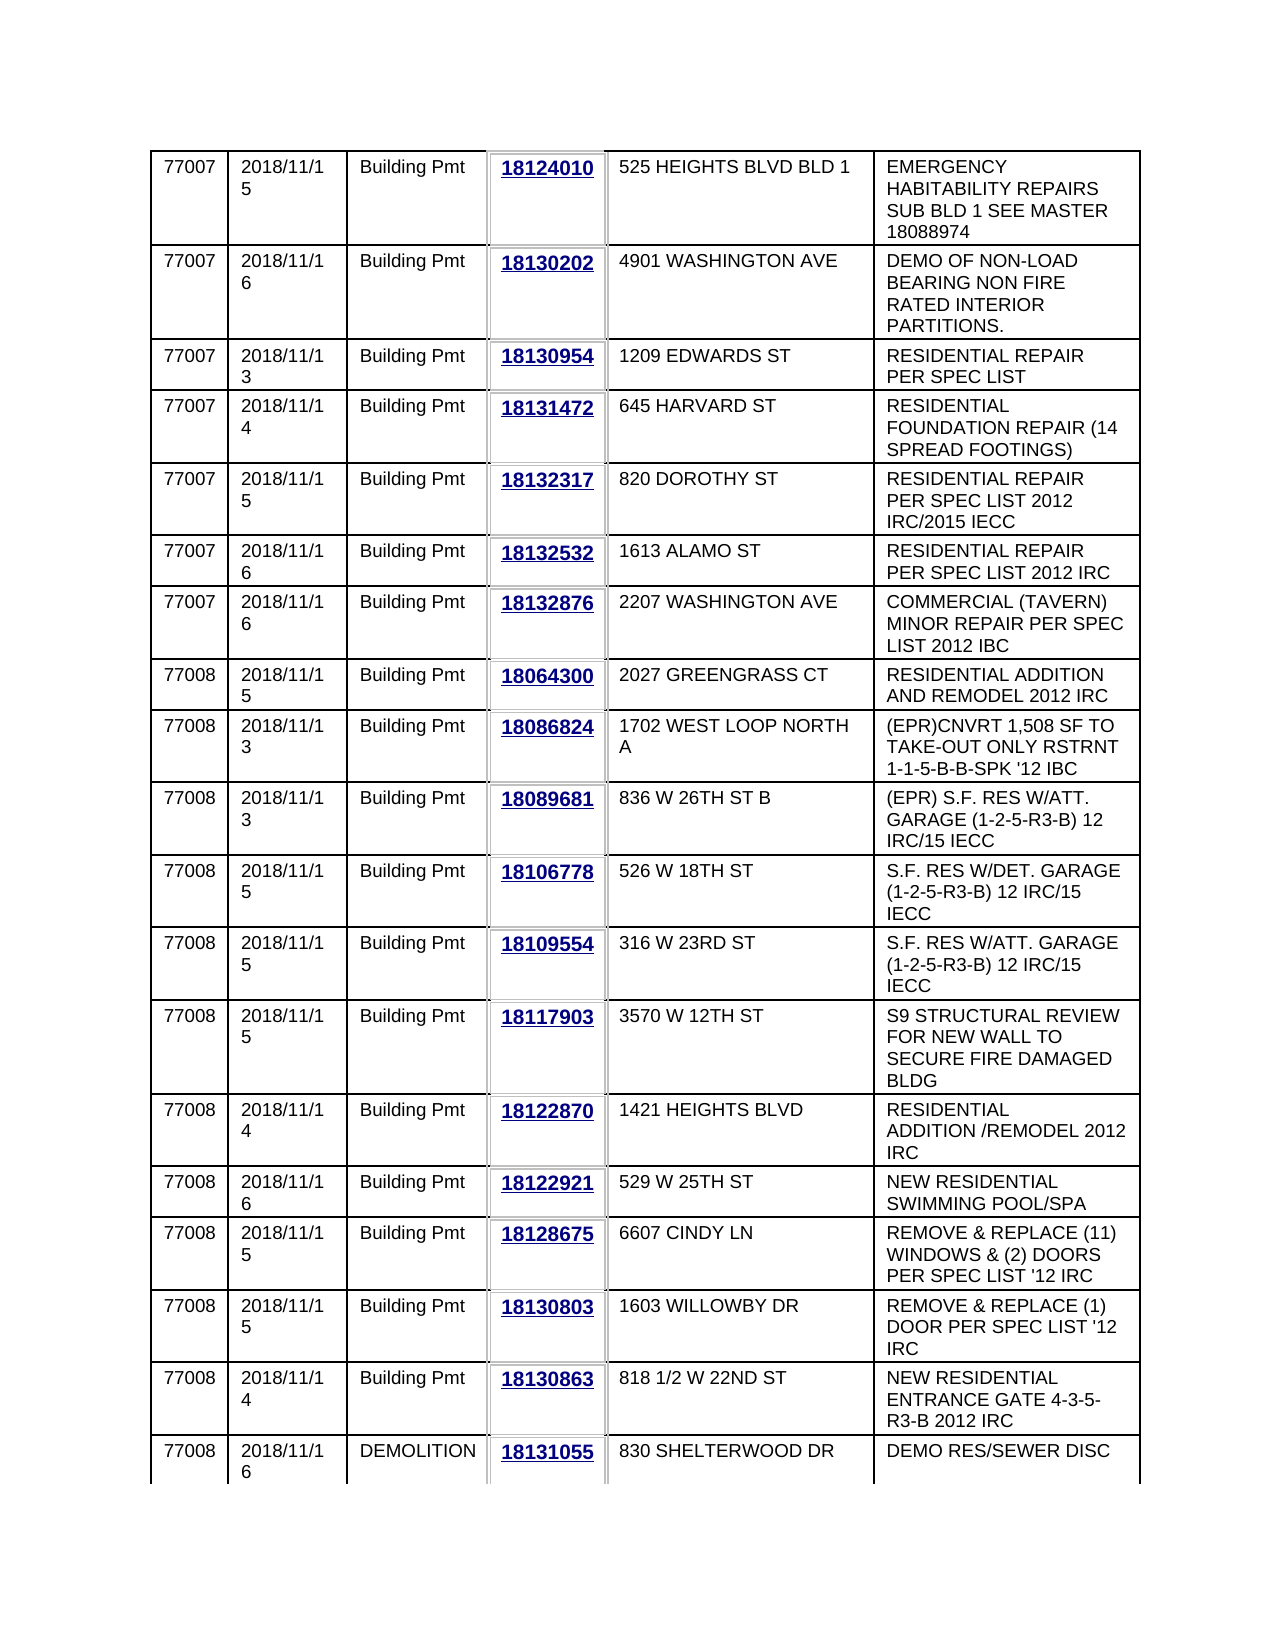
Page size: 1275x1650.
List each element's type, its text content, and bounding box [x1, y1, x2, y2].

table_cell 77008 [152, 711, 227, 781]
table_cell 77008 [152, 1167, 227, 1216]
table_cell 525 HEIGHTS BLVD BLD 1 [609, 152, 873, 244]
table_cell 3570 W 12TH ST [609, 1001, 873, 1092]
table_cell 1613 ALAMO ST [609, 536, 873, 585]
table_cell 2018/11/15 [229, 464, 346, 534]
table_cell 18130954 [491, 343, 604, 389]
table_cell 2018/11/16 [229, 536, 346, 585]
table_cell 2018/11/15 [229, 928, 346, 998]
table_cell 2018/11/15 [229, 1001, 346, 1092]
table_cell 4901 WASHINGTON AVE [609, 246, 873, 338]
table_cell 2018/11/16 [229, 587, 346, 657]
table_cell 2018/11/15 [229, 856, 346, 926]
table_cell 18089681 [491, 786, 604, 853]
table_cell 18131472 [491, 394, 604, 462]
table_cell NEW RESIDENTIAL SWIMMING POOL/SPA [875, 1167, 1139, 1216]
table_cell (EPR)CNVRT 1,508 SF TO TAKE-OUT ONLY RSTRNT 1-1-5-B-B-SPK '12 IBC [875, 711, 1139, 781]
table_cell 2018/11/15 [229, 660, 346, 708]
table_cell REMOVE & REPLACE (11) WINDOWS & (2) DOORS PER SPEC LIST '12 IRC [875, 1218, 1139, 1288]
table_cell 18130202 [491, 249, 604, 338]
table_cell 2018/11/15 [229, 152, 346, 244]
table_cell 77008 [152, 928, 227, 998]
table_cell 2207 WASHINGTON AVE [609, 587, 873, 657]
table_cell 2018/11/14 [229, 1363, 346, 1433]
table_cell 2027 GREENGRASS CT [609, 660, 873, 708]
table_cell 2018/11/14 [229, 391, 346, 462]
table_cell 77008 [152, 1001, 227, 1092]
table_cell COMMERCIAL (TAVERN) MINOR REPAIR PER SPEC LIST 2012 IBC [875, 587, 1139, 657]
table_cell S9 STRUCTURAL REVIEW FOR NEW WALL TO SECURE FIRE DAMAGED BLDG [875, 1001, 1139, 1092]
table_cell RESIDENTIAL REPAIR PER SPEC LIST [875, 340, 1139, 389]
table_cell Building Pmt [348, 1363, 486, 1433]
table_cell DEMOLITION [348, 1436, 486, 1484]
table_cell 18132317 [491, 466, 604, 534]
table_cell 316 W 23RD ST [609, 928, 873, 998]
table_cell 77007 [152, 246, 227, 338]
table_cell RESIDENTIAL REPAIR PER SPEC LIST 2012 IRC/2015 IECC [875, 464, 1139, 534]
table_cell 18130803 [491, 1293, 604, 1361]
table_cell 18130863 [491, 1366, 604, 1433]
table_cell 1702 WEST LOOP NORTH A [609, 711, 873, 781]
table_cell 830 SHELTERWOOD DR [609, 1436, 873, 1484]
table_cell 1421 HEIGHTS BLVD [609, 1095, 873, 1165]
table_cell Building Pmt [348, 1291, 486, 1361]
table_cell 77008 [152, 856, 227, 926]
table_cell DEMO OF NON-LOAD BEARING NON FIRE RATED INTERIOR PARTITIONS. [875, 246, 1139, 338]
table_cell 77007 [152, 464, 227, 534]
table_cell 2018/11/14 [229, 1095, 346, 1165]
table_cell Building Pmt [348, 660, 486, 708]
table_cell 77007 [152, 391, 227, 462]
table_cell Building Pmt [348, 856, 486, 926]
table_cell Building Pmt [348, 340, 486, 389]
table_cell 529 W 25TH ST [609, 1167, 873, 1216]
table_cell Building Pmt [348, 1001, 486, 1092]
table_cell 18122921 [491, 1170, 604, 1216]
table_cell RESIDENTIAL ADDITION /REMODEL 2012 IRC [875, 1095, 1139, 1165]
table_cell Building Pmt [348, 1167, 486, 1216]
table_cell 77007 [152, 152, 227, 244]
table_cell 77007 [152, 536, 227, 585]
table_cell Building Pmt [348, 711, 486, 781]
table_cell 6607 CINDY LN [609, 1218, 873, 1288]
table_cell 77008 [152, 1291, 227, 1361]
table_cell 18122870 [491, 1097, 604, 1165]
table_cell RESIDENTIAL REPAIR PER SPEC LIST 2012 IRC [875, 536, 1139, 585]
table_cell 2018/11/13 [229, 783, 346, 853]
table_cell 2018/11/13 [229, 340, 346, 389]
table_cell DEMO RES/SEWER DISC [875, 1436, 1139, 1484]
table_cell 2018/11/15 [229, 1291, 346, 1361]
table_cell 18132532 [491, 539, 604, 585]
table_cell 77007 [152, 587, 227, 657]
table_cell 645 HARVARD ST [609, 391, 873, 462]
table_cell S.F. RES W/ATT. GARAGE (1-2-5-R3-B) 12 IRC/15 IECC [875, 928, 1139, 998]
table_cell Building Pmt [348, 536, 486, 585]
table_cell Building Pmt [348, 391, 486, 462]
table_cell 77008 [152, 783, 227, 853]
table_cell 2018/11/16 [229, 1436, 346, 1484]
table_cell 77007 [152, 340, 227, 389]
table_cell 1209 EDWARDS ST [609, 340, 873, 389]
table_cell 18109554 [491, 931, 604, 998]
table_cell 2018/11/13 [229, 711, 346, 781]
table_cell 77008 [152, 1436, 227, 1484]
table_cell 18131055 [491, 1438, 604, 1484]
table_cell 820 DOROTHY ST [609, 464, 873, 534]
table_cell 18117903 [491, 1003, 604, 1092]
table_cell Building Pmt [348, 783, 486, 853]
table_cell RESIDENTIAL ADDITION AND REMODEL 2012 IRC [875, 660, 1139, 708]
table_cell 836 W 26TH ST B [609, 783, 873, 853]
table_cell Building Pmt [348, 928, 486, 998]
table_cell 18086824 [491, 713, 604, 781]
table_cell EMERGENCY HABITABILITY REPAIRS SUB BLD 1 SEE MASTER 18088974 [875, 152, 1139, 244]
table_cell 77008 [152, 1218, 227, 1288]
table_cell 526 W 18TH ST [609, 856, 873, 926]
table_cell 818 1/2 W 22ND ST [609, 1363, 873, 1433]
table_cell Building Pmt [348, 1095, 486, 1165]
table_cell NEW RESIDENTIAL ENTRANCE GATE 4-3-5-R3-B 2012 IRC [875, 1363, 1139, 1433]
table_cell 18064300 [491, 662, 604, 708]
table_cell 18124010 [491, 155, 604, 244]
table_cell Building Pmt [348, 246, 486, 338]
table_cell 2018/11/16 [229, 246, 346, 338]
table_cell REMOVE & REPLACE (1) DOOR PER SPEC LIST '12 IRC [875, 1291, 1139, 1361]
table_cell 2018/11/16 [229, 1167, 346, 1216]
table_cell 77008 [152, 1363, 227, 1433]
table_cell Building Pmt [348, 152, 486, 244]
table_cell Building Pmt [348, 587, 486, 657]
table_cell 1603 WILLOWBY DR [609, 1291, 873, 1361]
table_cell 2018/11/15 [229, 1218, 346, 1288]
table_cell 18128675 [491, 1221, 604, 1288]
table_cell 18132876 [491, 590, 604, 657]
table_cell (EPR) S.F. RES W/ATT. GARAGE (1-2-5-R3-B) 12 IRC/15 IECC [875, 783, 1139, 853]
table_cell 18106778 [491, 858, 604, 926]
table_cell RESIDENTIAL FOUNDATION REPAIR (14 SPREAD FOOTINGS) [875, 391, 1139, 462]
table_cell Building Pmt [348, 1218, 486, 1288]
table_cell 77008 [152, 1095, 227, 1165]
table_cell Building Pmt [348, 464, 486, 534]
table_cell S.F. RES W/DET. GARAGE (1-2-5-R3-B) 12 IRC/15 IECC [875, 856, 1139, 926]
table_cell 77008 [152, 660, 227, 708]
